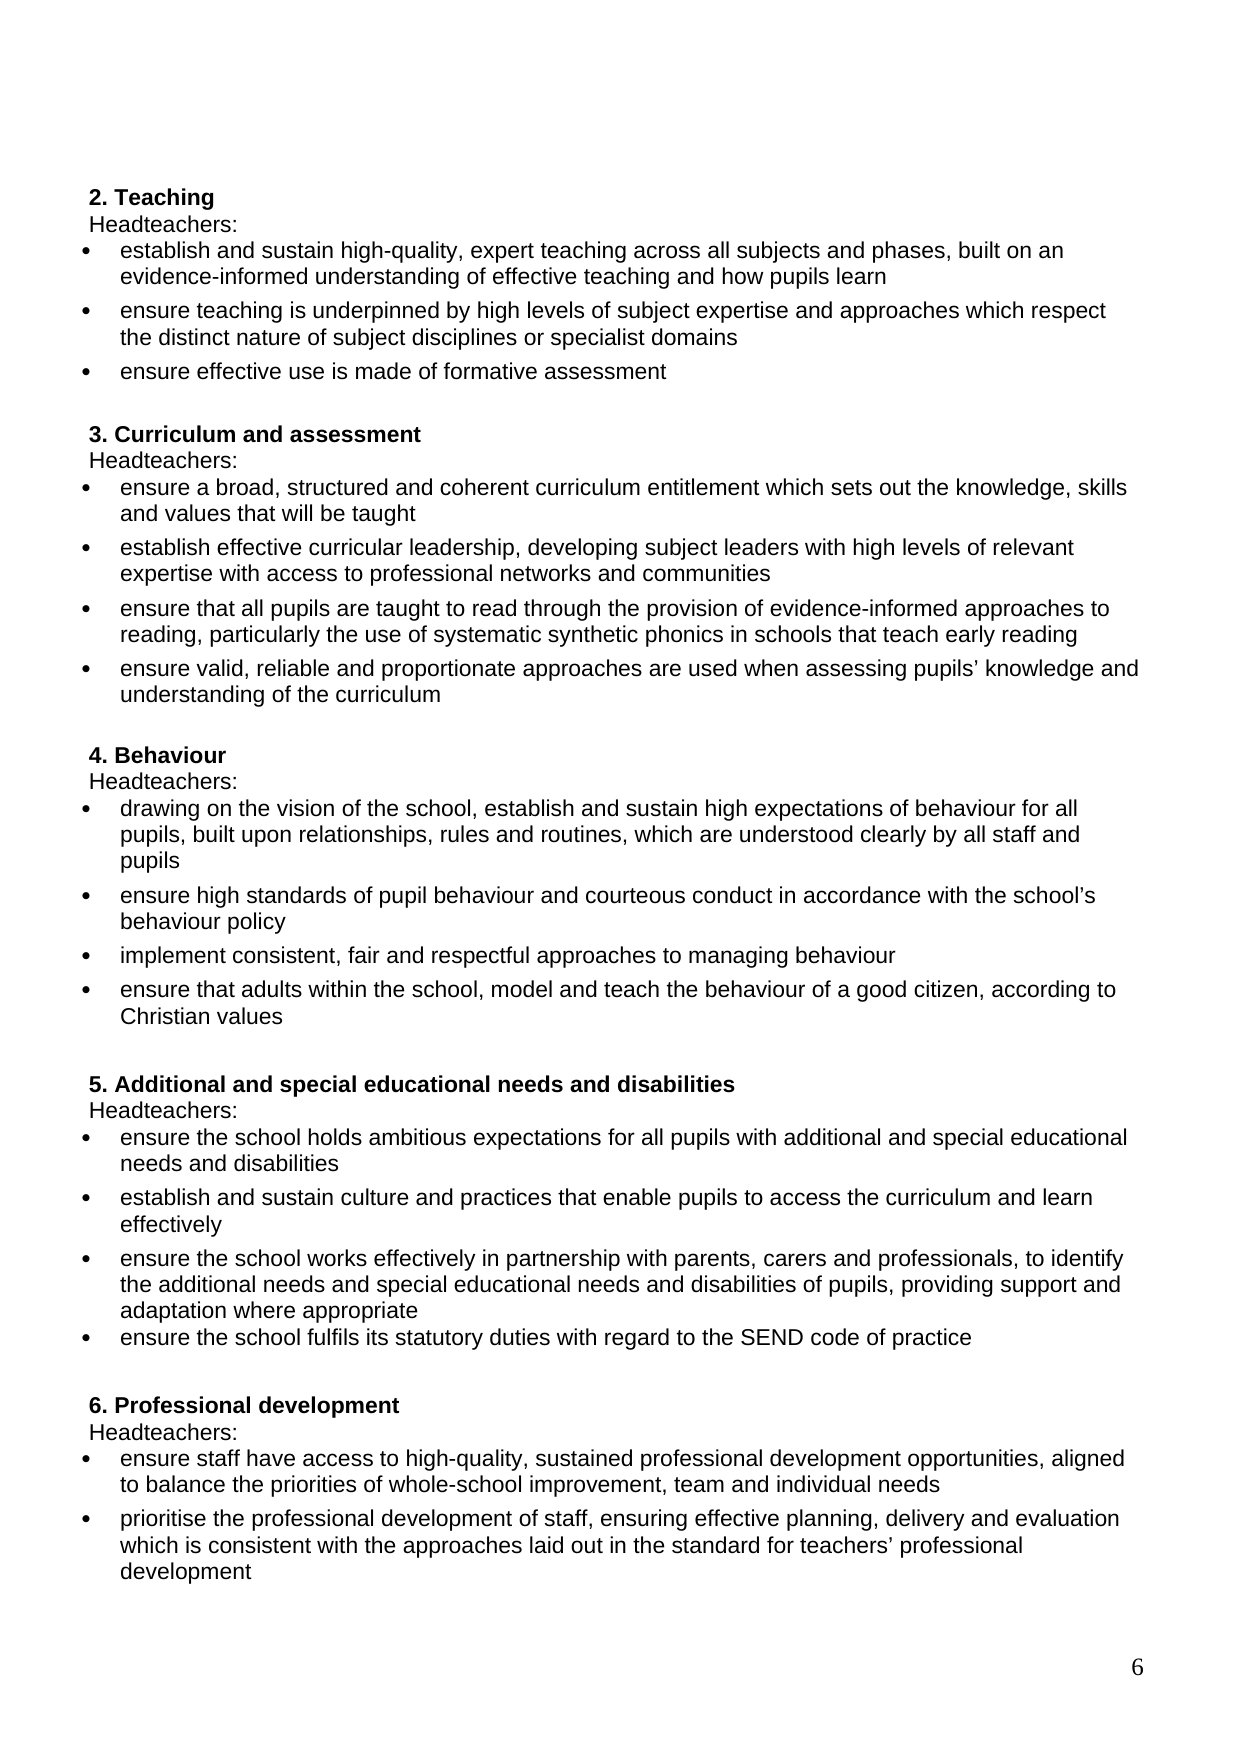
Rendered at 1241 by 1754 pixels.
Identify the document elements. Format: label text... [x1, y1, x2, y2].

list ensure valid, reliable and proportionate approaches are used when assessing pupils’ knowledge and understanding of the curriculum [82, 655, 1144, 708]
list ensure effective use is made of formative assessment [82, 358, 1144, 384]
list ensure that adults within the school, model and teach the behaviour of a good citizen, according to Christian values [82, 976, 1144, 1029]
list ensure staff have access to high-quality, sustained professional development opportunities, aligned to balance the priorities of whole-school improvement, team and individual needs [82, 1445, 1144, 1497]
text Headteachers: [89, 768, 1144, 795]
text Headteachers: [89, 211, 1144, 237]
list establish and sustain high-quality, expert teaching across all subjects and phases, built on an evidence-informed understanding of effective teaching and how pupils learn [82, 237, 1144, 289]
list ensure the school works effectively in partnership with parents, carers and professionals, to identify the additional needs and special educational needs and disabilities of pupils, providing support and adaptation where appropriate [82, 1245, 1144, 1324]
list establish and sustain culture and practices that enable pupils to access the curriculum and learn effectively [82, 1184, 1144, 1237]
text Headteachers: [89, 1097, 1144, 1124]
text 3. Curriculum and assessment [89, 421, 1144, 447]
list prioritise the professional development of staff, ensuring effective planning, delivery and evaluation which is consistent with the approaches laid out in the standard for teachers’ professional development [82, 1505, 1144, 1584]
list establish effective curricular leadership, developing subject leaders with high levels of relevant expertise with access to professional networks and communities [82, 534, 1144, 587]
text 4. Behaviour [89, 742, 1144, 768]
list ensure that all pupils are taught to read through the provision of evidence-informed approaches to reading, particularly the use of systematic synthetic phonics in schools that teach early reading [82, 594, 1144, 647]
text 6. Professional development [89, 1392, 1144, 1418]
list ensure high standards of pupil behaviour and courteous conduct in accordance with the school’s behaviour policy [82, 882, 1144, 934]
list ensure the school holds ambitious expectations for all pupils with additional and special educational needs and disabilities [82, 1124, 1144, 1176]
text 5. Additional and special educational needs and disabilities [89, 1071, 1144, 1097]
list implement consistent, fair and respectful approaches to managing behaviour [82, 942, 1144, 968]
text Headteachers: [89, 1418, 1144, 1445]
list ensure the school fulfils its statutory duties with regard to the SEND code of practice [82, 1324, 1144, 1350]
list ensure teaching is underpinned by high levels of subject expertise and approaches which respect the distinct nature of subject disciplines or specialist domains [82, 297, 1144, 350]
text 2. Teaching [89, 184, 1144, 211]
list drawing on the vision of the school, establish and sustain high expectations of behaviour for all pupils, built upon relationships, rules and routines, which are understood clearly by all staff and pupils [82, 795, 1144, 874]
text Headteachers: [89, 447, 1144, 473]
list ensure a broad, structured and coherent curriculum entitlement which sets out the knowledge, skills and values that will be taught [82, 473, 1144, 526]
